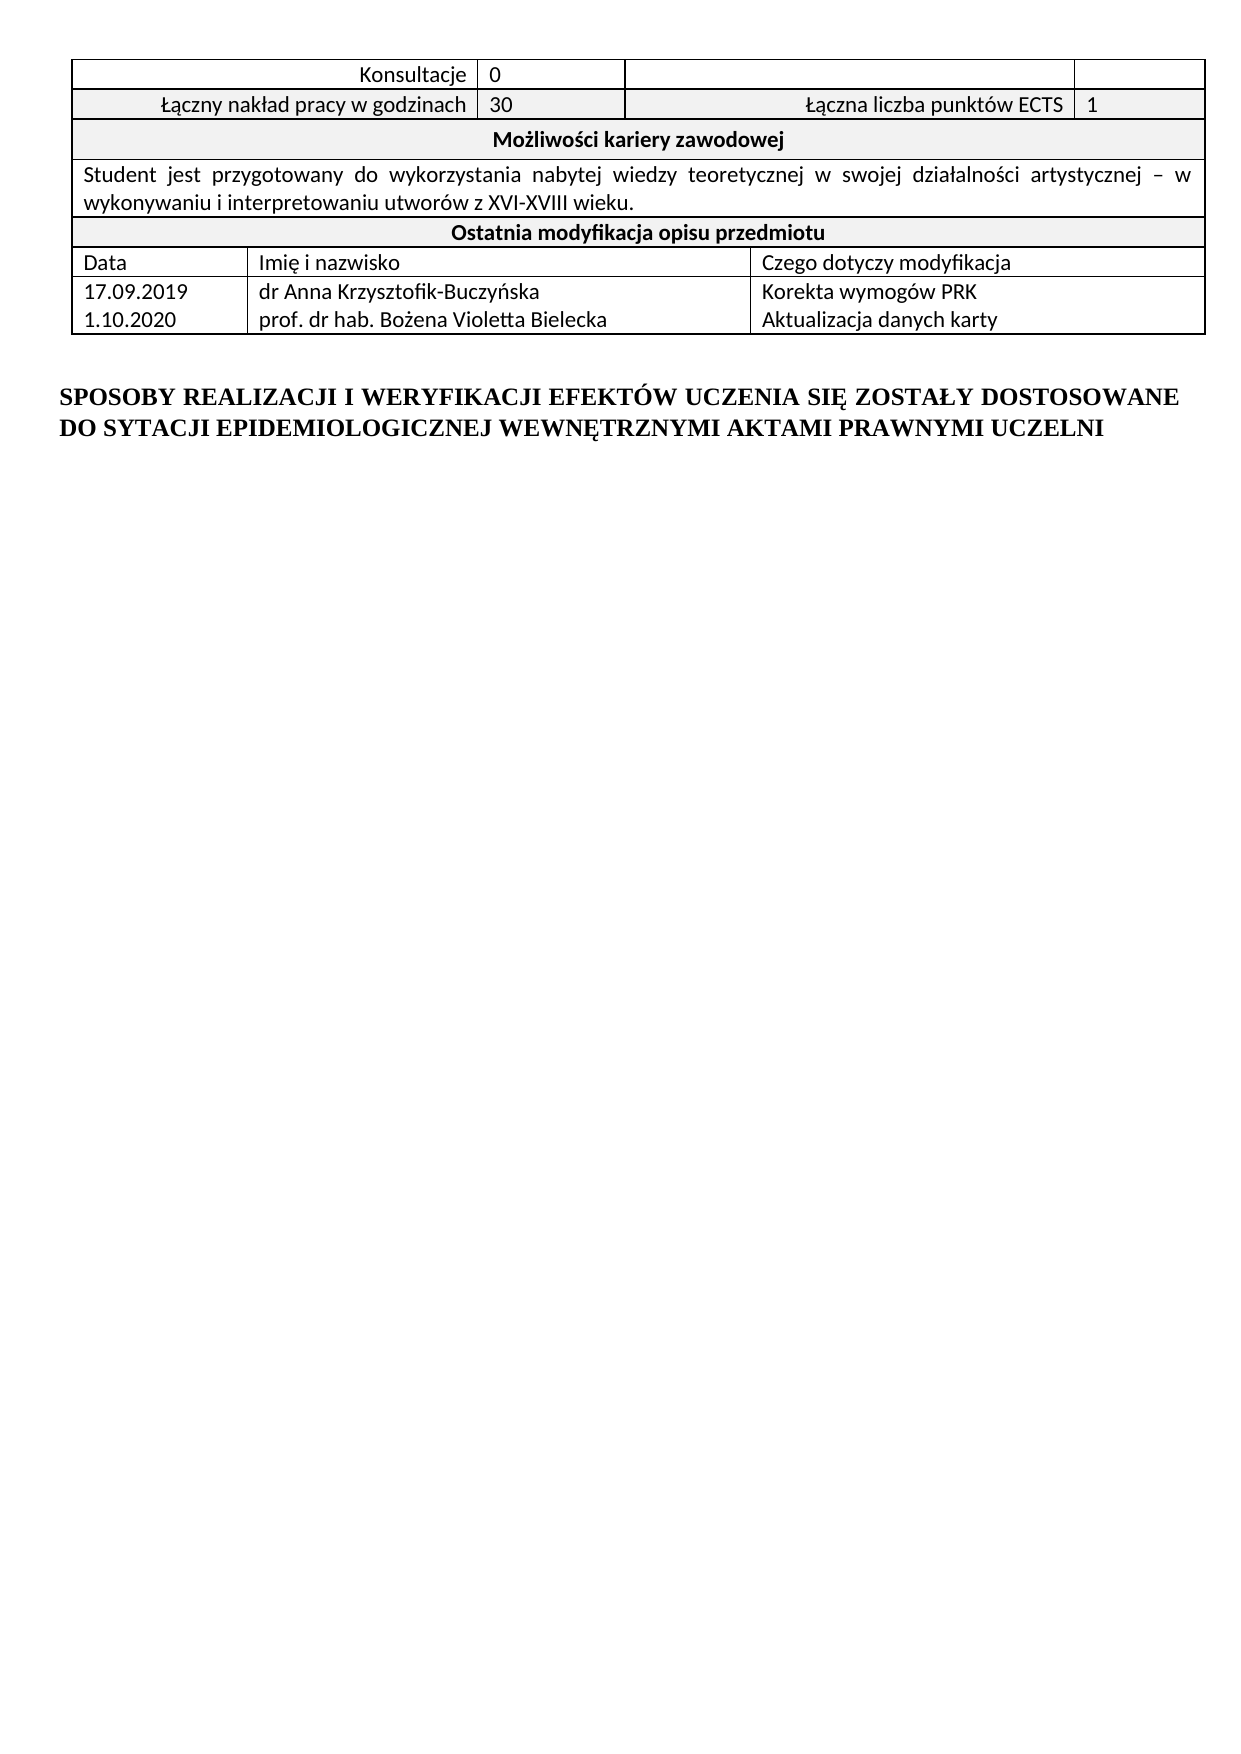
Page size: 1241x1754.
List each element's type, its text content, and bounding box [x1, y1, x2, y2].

table_cell 17.09.2019 1.10.2020 [73, 277, 247, 333]
table_cell Data [73, 248, 247, 276]
table_cell Łączna liczba punktów ECTS [626, 90, 1074, 118]
table_cell 1 [1075, 90, 1204, 118]
table_cell Możliwości kariery zawodowej [73, 120, 1204, 159]
table_cell [1075, 60, 1204, 88]
table_cell Korekta wymogów PRK Aktualizacja danych karty [751, 277, 1204, 333]
table_cell 30 [478, 90, 624, 118]
table_cell Ostatnia modyfikacja opisu przedmiotu [73, 218, 1204, 246]
table_cell Imię i nazwisko [248, 248, 750, 276]
table_cell Konsultacje [73, 60, 477, 88]
table_cell Czego dotyczy modyfikacja [751, 248, 1204, 276]
table_cell Student jest przygotowany do wykorzystania nabytej wiedzy teoretycznej w swojej działalności artystycznej – w wykonywaniu i interpretowaniu utworów z XVI-XVIII wieku. [73, 160, 1204, 216]
table_cell [626, 60, 1074, 88]
text SPOSOBY REALIZACJI I WERYFIKACJI EFEKTÓW UCZENIA SIĘ ZOSTAŁY DOSTOSOWANE DO SYTACJI EPIDEMIOLOGICZNEJ WEWNĘTRZNYMI AKTAMI PRAWNYMI UCZELNI [59, 382, 1181, 442]
table_cell dr Anna Krzysztofik-Buczyńska prof. dr hab. Bożena Violetta Bielecka [248, 277, 750, 333]
table_cell Łączny nakład pracy w godzinach [73, 90, 477, 118]
table_cell 0 [478, 60, 624, 88]
